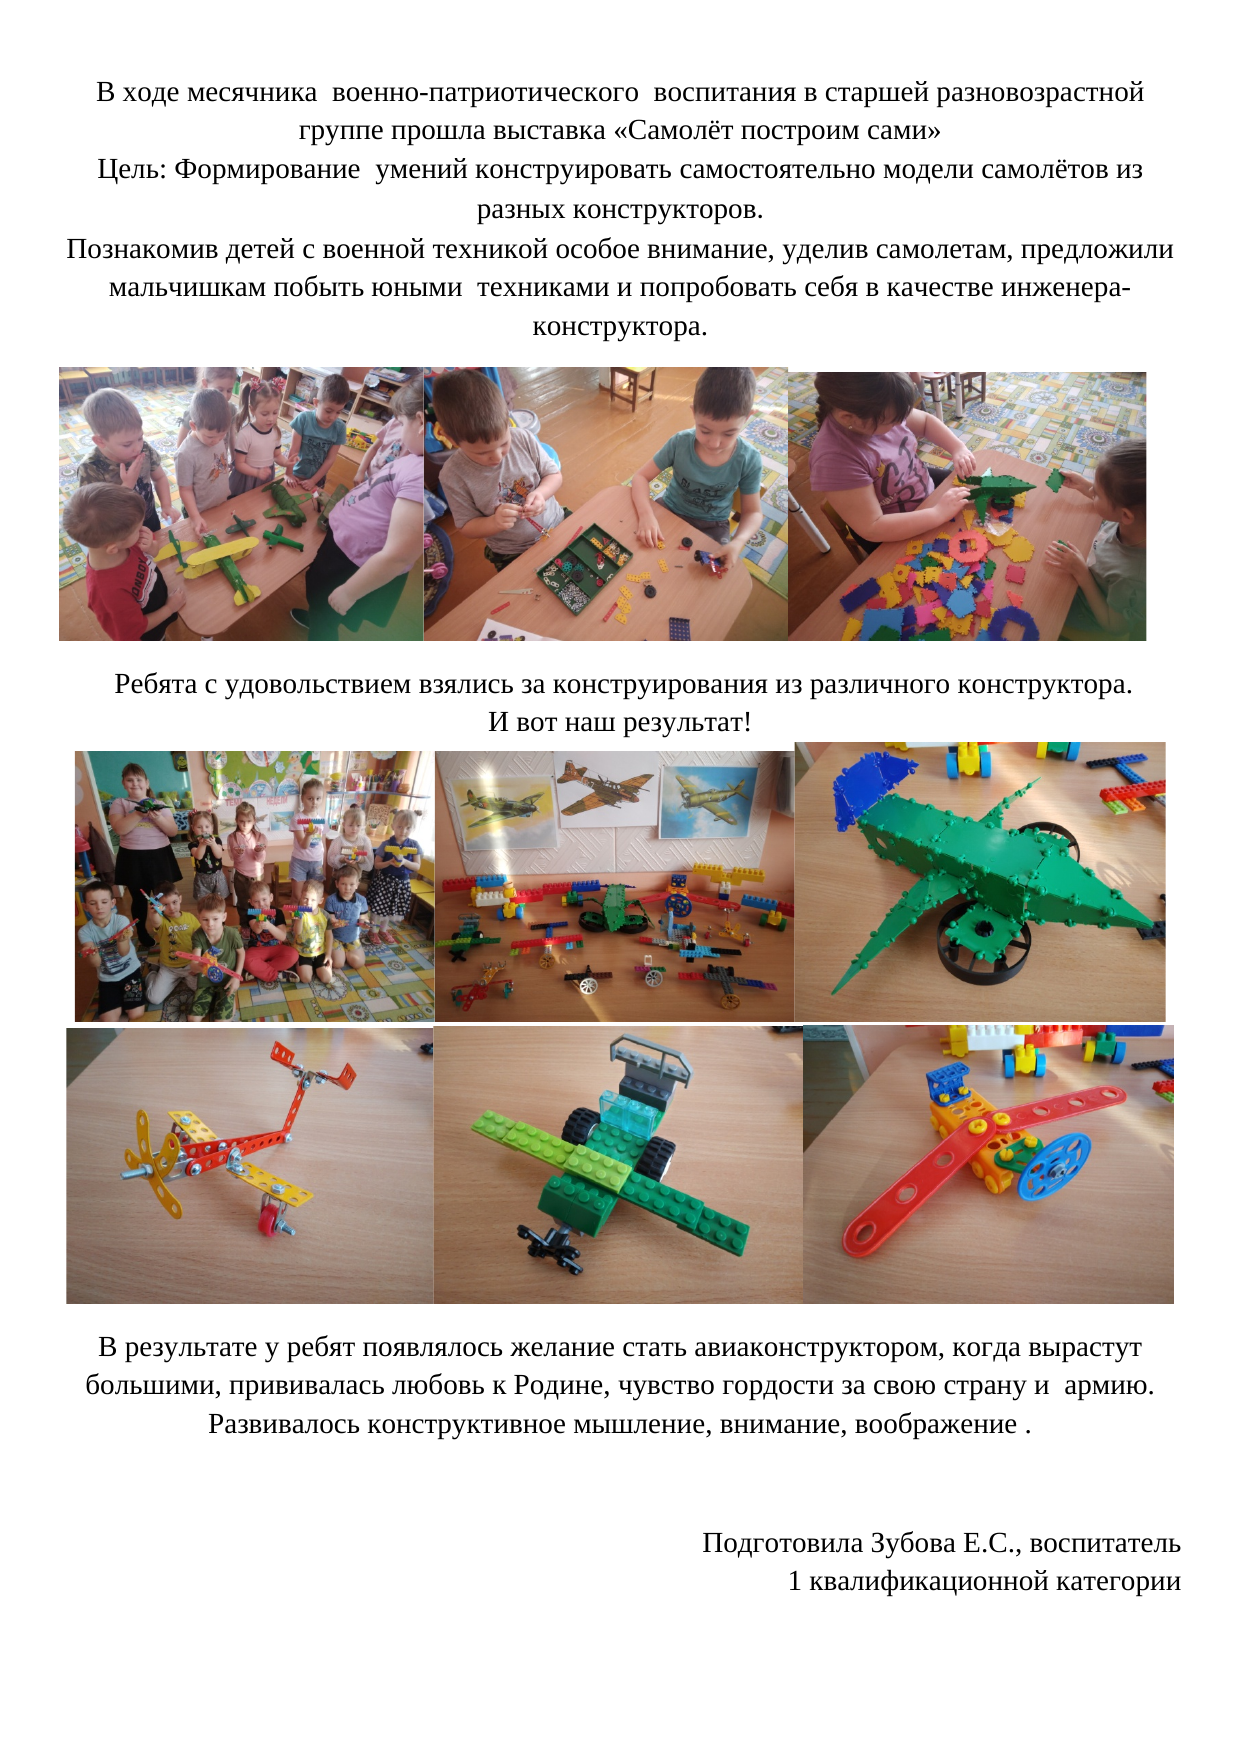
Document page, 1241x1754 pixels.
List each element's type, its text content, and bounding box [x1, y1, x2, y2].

text Ребята с удовольствием взялись за конструирования из различного конструктора. [59, 666, 1181, 699]
text 1 квалификационной категории [59, 1563, 1181, 1597]
picture [74, 742, 1166, 1022]
text В результате у ребят появлялось желание стать авиаконструктором, когда вырастут большими, прививалась любовь к Родине, чувство гордости за свою страну и армию. Развивалось конструктивное мышление, внимание, воображение . [59, 1329, 1181, 1439]
text Подготовила Зубова Е.С., воспитатель [59, 1525, 1181, 1558]
picture [59, 367, 1147, 641]
text Познакомив детей с военной техникой особое внимание, уделив самолетам, предложили мальчишкам побыть юными техниками и попробовать себя в качестве инженера-конструктора. [59, 231, 1181, 341]
text И вот наш результат! [59, 704, 1181, 738]
text Цель: Формирование умений конструировать самостоятельно модели самолётов из разных конструкторов. [59, 151, 1181, 225]
text В ходе месячника военно-патриотического воспитания в старшей разновозрастной группе прошла выставка «Самолёт построим сами» [59, 74, 1181, 146]
picture [66, 1025, 1174, 1304]
